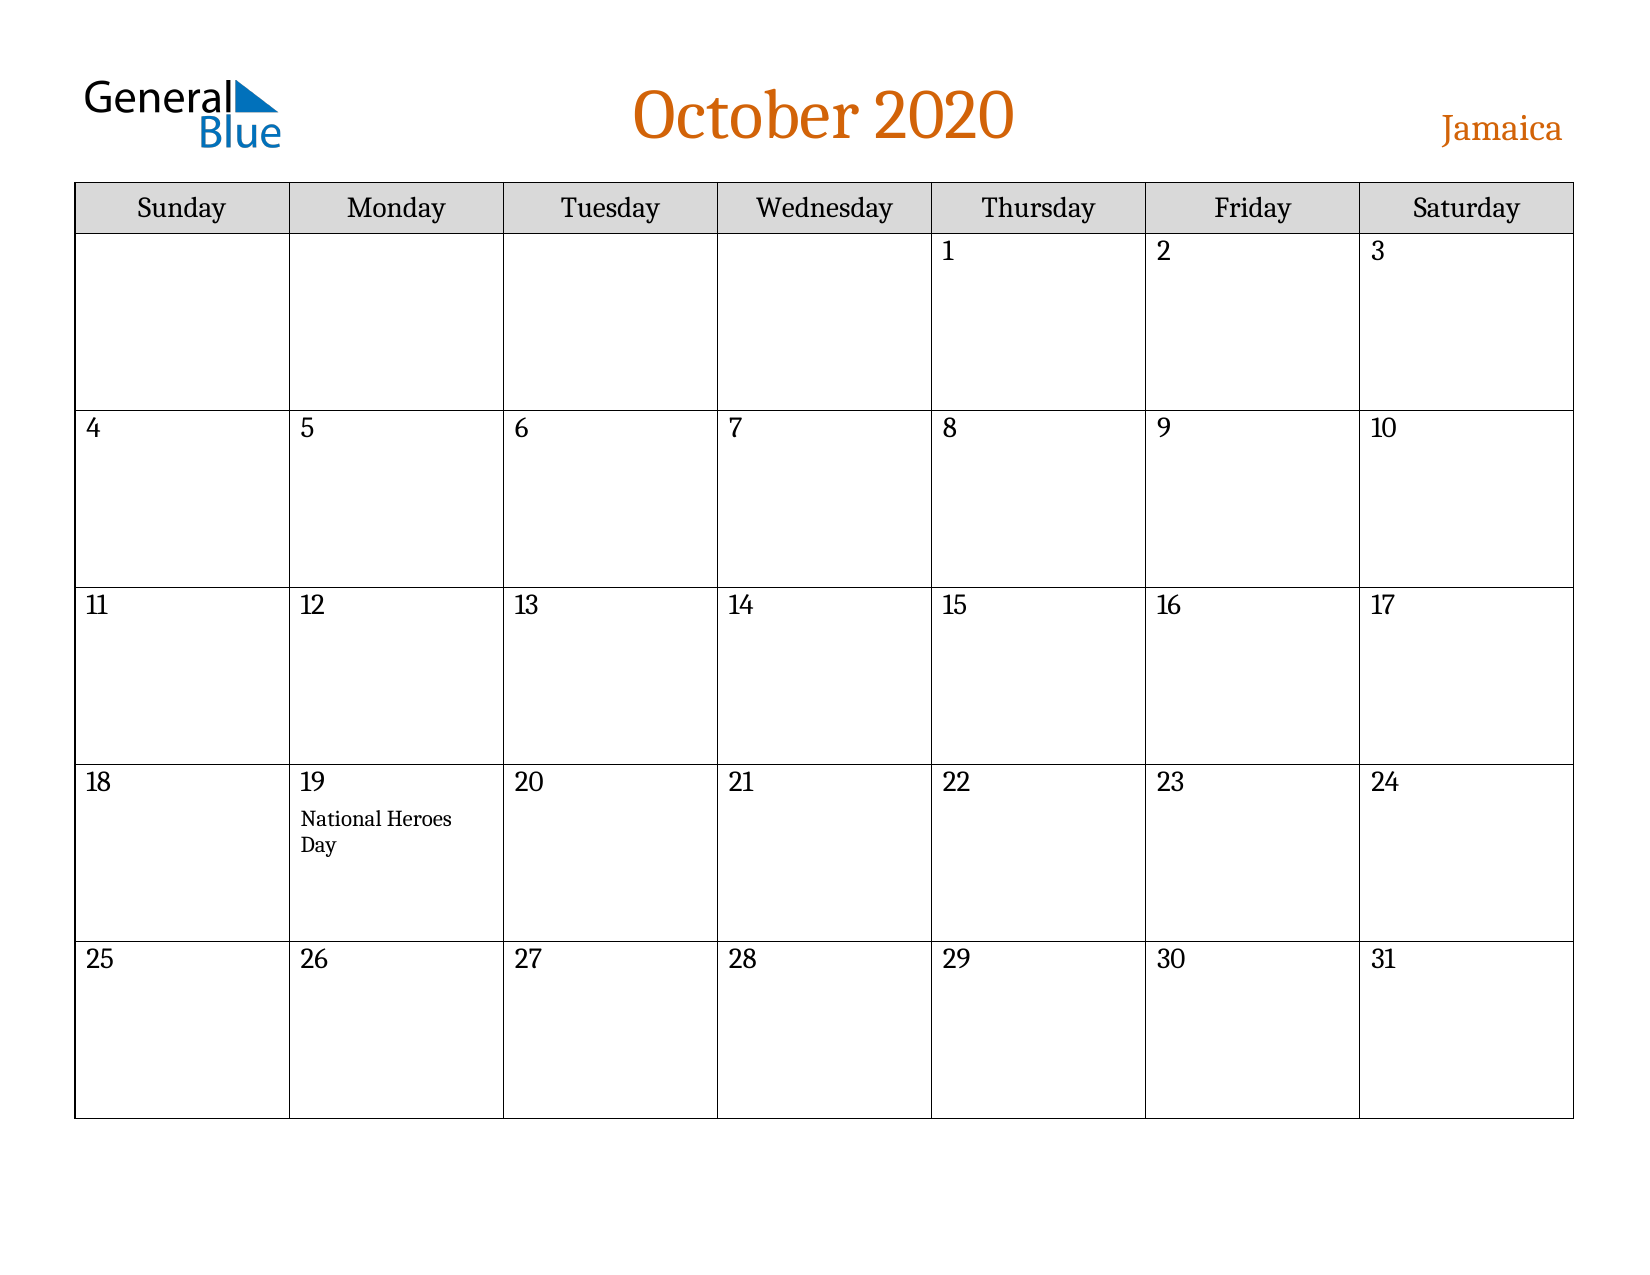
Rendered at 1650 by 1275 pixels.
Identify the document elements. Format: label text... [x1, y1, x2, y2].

table_cell 19 [290, 765, 503, 806]
table_cell 22 [932, 765, 1145, 806]
table_cell [932, 983, 1145, 1118]
table_cell 3 [1360, 234, 1573, 275]
table_cell [718, 983, 931, 1118]
table_cell [290, 452, 503, 587]
table_cell 1 [932, 234, 1145, 275]
table_cell 23 [1146, 765, 1359, 806]
table_cell 27 [504, 942, 717, 983]
table_cell [718, 806, 931, 941]
table_cell 25 [76, 942, 289, 983]
table_cell [1360, 629, 1573, 764]
table_cell [1146, 629, 1359, 764]
table_cell [932, 629, 1145, 764]
table_cell [504, 629, 717, 764]
table_cell 13 [504, 588, 717, 629]
table_cell [290, 629, 503, 764]
table_cell [290, 275, 503, 410]
table_cell 16 [1146, 588, 1359, 629]
table_header Jamaica [1146, 75, 1574, 182]
table_cell [1146, 983, 1359, 1118]
table_cell [504, 983, 717, 1118]
table_cell [504, 452, 717, 587]
table_cell 11 [76, 588, 289, 629]
table_cell 21 [718, 765, 931, 806]
table_cell [76, 275, 289, 410]
table_cell Saturday [1360, 183, 1573, 233]
table_cell 28 [718, 942, 931, 983]
table_cell 24 [1360, 765, 1573, 806]
table_cell 29 [932, 942, 1145, 983]
table_cell [718, 275, 931, 410]
table_header [75, 75, 503, 182]
table_cell Friday [1146, 183, 1359, 233]
table_cell [1360, 806, 1573, 941]
table_cell 20 [504, 765, 717, 806]
table_cell [1146, 806, 1359, 941]
table_cell 2 [1146, 234, 1359, 275]
table_cell [1146, 275, 1359, 410]
table_cell [76, 452, 289, 587]
table_cell Wednesday [718, 183, 931, 233]
table_cell Tuesday [504, 183, 717, 233]
table_cell [504, 234, 717, 275]
table_cell 9 [1146, 411, 1359, 452]
table_cell [290, 234, 503, 275]
table_cell [76, 234, 289, 275]
table_cell 8 [932, 411, 1145, 452]
table_cell [718, 234, 931, 275]
table_cell [1360, 275, 1573, 410]
table_cell [1360, 983, 1573, 1118]
table_cell [1360, 452, 1573, 587]
table_cell Thursday [932, 183, 1145, 233]
table_cell [932, 806, 1145, 941]
table_cell 17 [1360, 588, 1573, 629]
table_cell 26 [290, 942, 503, 983]
table_cell 15 [932, 588, 1145, 629]
table_cell [718, 629, 931, 764]
picture [85, 80, 281, 148]
table_cell 18 [76, 765, 289, 806]
table_cell [290, 983, 503, 1118]
table_header October 2020 [503, 75, 1146, 182]
table_cell [76, 983, 289, 1118]
table_cell [932, 275, 1145, 410]
table_cell [932, 452, 1145, 587]
table_cell [718, 452, 931, 587]
table_cell National Heroes Day [290, 806, 503, 941]
table_cell 10 [1360, 411, 1573, 452]
table_cell [504, 806, 717, 941]
table_cell 6 [504, 411, 717, 452]
table_cell 30 [1146, 942, 1359, 983]
table_cell 7 [718, 411, 931, 452]
table_cell [76, 806, 289, 941]
table_cell 5 [290, 411, 503, 452]
table_cell [504, 275, 717, 410]
table_cell 31 [1360, 942, 1573, 983]
table_cell 4 [76, 411, 289, 452]
table_cell Sunday [76, 183, 289, 233]
table_cell [1146, 452, 1359, 587]
table_cell 14 [718, 588, 931, 629]
table_cell [76, 629, 289, 764]
table_cell Monday [290, 183, 503, 233]
table_cell 12 [290, 588, 503, 629]
